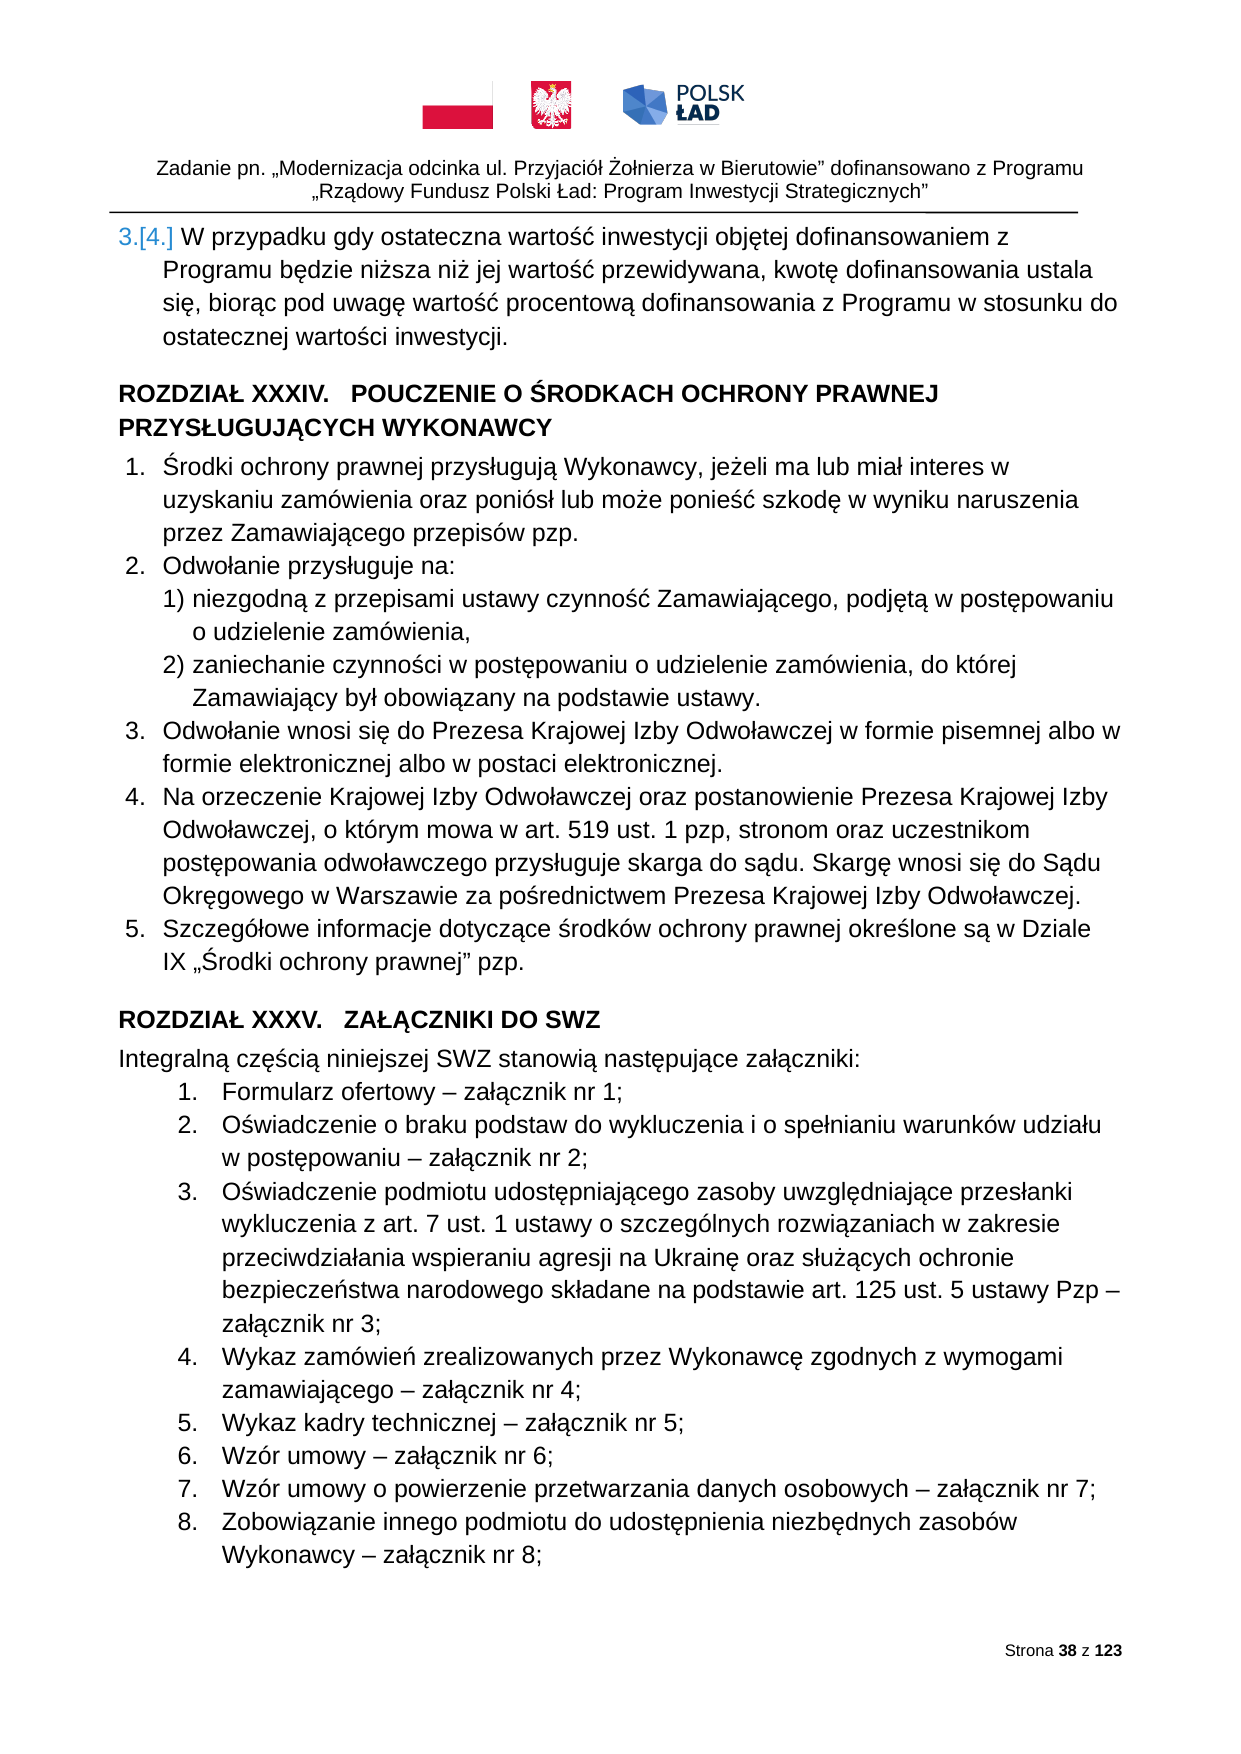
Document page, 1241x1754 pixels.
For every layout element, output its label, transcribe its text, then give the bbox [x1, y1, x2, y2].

list Oświadczenie o braku podstaw do wykluczenia i o spełnianiu warunków udziału w postępowaniu – załącznik nr 2; [177, 1110, 1122, 1172]
list Wzór umowy o powierzenie przetwarzania danych osobowych – załącznik nr 7; [177, 1474, 1122, 1502]
list Zobowiązanie innego podmiotu do udostępnienia niezbędnych zasobów Wykonawcy – załącznik nr 8; [177, 1507, 1122, 1568]
text Integralną częścią niniejszej SWZ stanowią następujące załączniki: [118, 1044, 1122, 1073]
subtitle ROZDZIAŁ XXXV. ZAŁĄCZNIKI DO SWZ [118, 1005, 1122, 1034]
list Wykaz zamówień zrealizowanych przez Wykonawcę zgodnych z wymogami zamawiającego – załącznik nr 4; [177, 1342, 1122, 1403]
list Wykaz kadry technicznej – załącznik nr 5; [177, 1408, 1122, 1436]
list Oświadczenie podmiotu udostępniającego zasoby uwzględniające przesłanki wykluczenia z art. 7 ust. 1 ustawy o szczególnych rozwiązaniach w zakresie przeciwdziałania wspieraniu agresji na Ukrainę oraz służących ochronie bezpieczeństwa narodowego składane na podstawie art. 125 ust. 5 ustawy Pzp – załącznik nr 3; [177, 1176, 1122, 1337]
list zaniechanie czynności w postępowaniu o udzielenie zamówienia, do której Zamawiający był obowiązany na podstawie ustawy. [162, 650, 1122, 712]
list Odwołanie przysługuje na: [125, 551, 1122, 579]
list niezgodną z przepisami ustawy czynność Zamawiającego, podjętą w postępowaniu o udzielenie zamówienia, [162, 584, 1122, 646]
picture [623, 84, 745, 125]
list Odwołanie wnosi się do Prezesa Krajowej Izby Odwoławczej w formie pisemnej albo w formie elektronicznej albo w postaci elektronicznej. [125, 716, 1122, 778]
subtitle ROZDZIAŁ XXXIV. Pouczenie o środkach ochrony prawnej przysługujących Wykonawcy [118, 379, 1122, 441]
list Formularz ofertowy – załącznik nr 1; [177, 1077, 1122, 1106]
list Szczegółowe informacje dotyczące środków ochrony prawnej określone są w Dziale IX „Środki ochrony prawnej” pzp. [125, 914, 1122, 976]
picture [421, 81, 571, 129]
list Środki ochrony prawnej przysługują Wykonawcy, jeżeli ma lub miał interes w uzyskaniu zamówienia oraz poniósł lub może ponieść szkodę w wyniku naruszenia przez Zamawiającego przepisów pzp. [125, 452, 1122, 547]
list Na orzeczenie Krajowej Izby Odwoławczej oraz postanowienie Prezesa Krajowej Izby Odwoławczej, o którym mowa w art. 519 ust. 1 pzp, stronom oraz uczestnikom postępowania odwoławczego przysługuje skarga do sądu. Skargę wnosi się do Sądu Okręgowego w Warszawie za pośrednictwem Prezesa Krajowej Izby Odwoławczej. [125, 782, 1122, 910]
list Wzór umowy – załącznik nr 6; [177, 1441, 1122, 1469]
list W przypadku gdy ostateczna wartość inwestycji objętej dofinansowaniem z Programu będzie niższa niż jej wartość przewidywana, kwotę dofinansowania ustala się, biorąc pod uwagę wartość procentową dofinansowania z Programu w stosunku do ostatecznej wartości inwestycji. [118, 222, 1122, 350]
